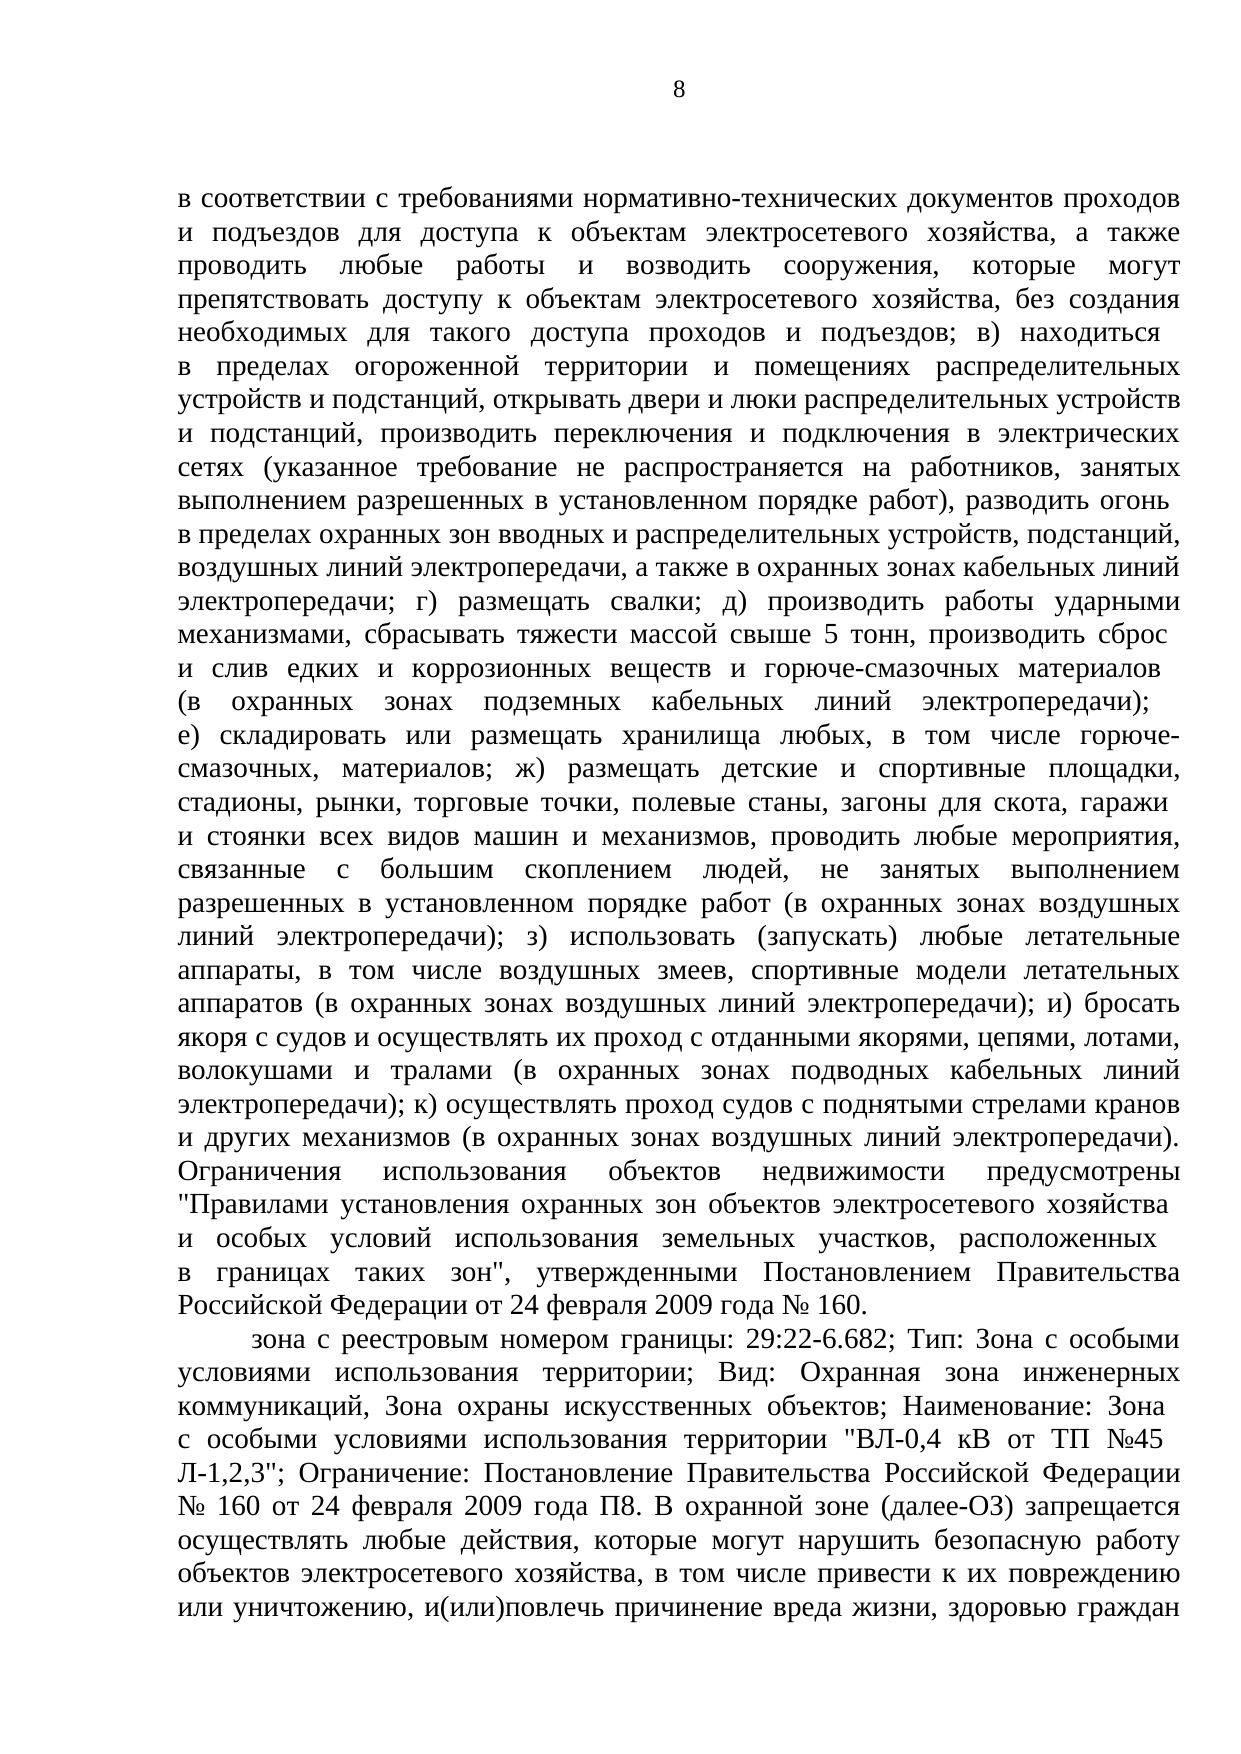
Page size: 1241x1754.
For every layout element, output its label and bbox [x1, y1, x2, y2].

text [177, 180, 1181, 1321]
text [177, 1321, 1181, 1623]
